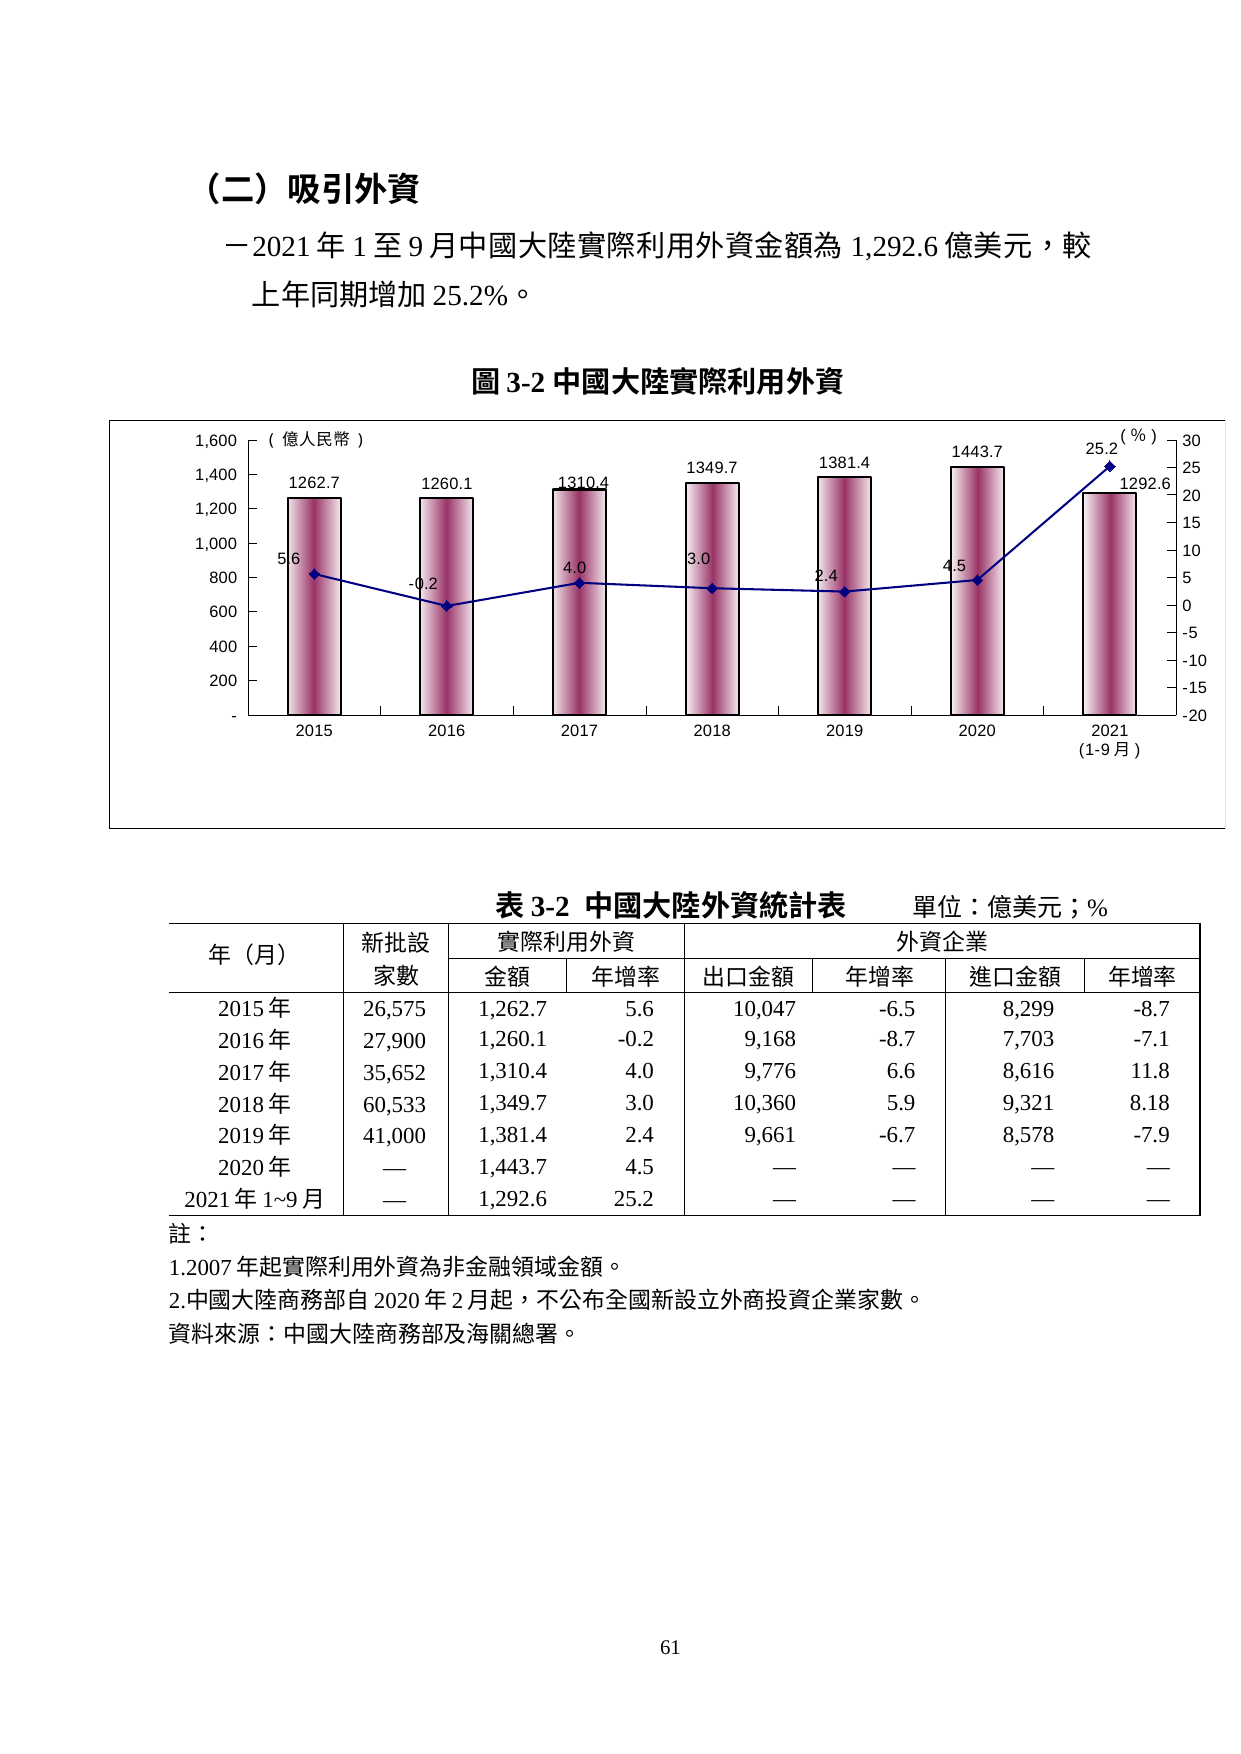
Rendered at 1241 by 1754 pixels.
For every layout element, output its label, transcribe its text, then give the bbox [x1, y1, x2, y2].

text 表3-2 中國大陸外資統計表 單位：億美元；% [262, 891, 1107, 923]
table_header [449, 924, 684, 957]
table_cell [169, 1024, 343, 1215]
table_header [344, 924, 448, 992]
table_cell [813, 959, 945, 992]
text －2021年1至9月中國大陸實際利用外資金額為1,292.6億美元，較上年同期增加25.2%。 [222, 223, 1093, 313]
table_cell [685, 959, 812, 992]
list 2007年起實際利用外資為非金融領域金額。 [169, 1249, 1203, 1282]
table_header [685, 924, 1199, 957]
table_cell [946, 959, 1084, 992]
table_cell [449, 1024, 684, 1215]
text 圖3-2 中國大陸實際利用外資 [222, 358, 1093, 401]
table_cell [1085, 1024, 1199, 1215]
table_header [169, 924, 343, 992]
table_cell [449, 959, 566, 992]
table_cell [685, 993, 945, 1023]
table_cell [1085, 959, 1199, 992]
list 中國大陸商務部自2020年2月起，不公布全國新設立外商投資企業家數。 [169, 1282, 1203, 1316]
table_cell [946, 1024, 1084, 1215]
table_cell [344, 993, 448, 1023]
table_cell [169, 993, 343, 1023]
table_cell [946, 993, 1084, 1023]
text （二）吸引外資 [187, 162, 1084, 211]
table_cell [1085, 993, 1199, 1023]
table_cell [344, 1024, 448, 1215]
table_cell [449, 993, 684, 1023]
text 資料來源：中國大陸商務部及海關總署。 [169, 1316, 1203, 1349]
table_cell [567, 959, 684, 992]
text 註： [169, 1216, 1203, 1249]
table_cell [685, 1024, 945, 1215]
